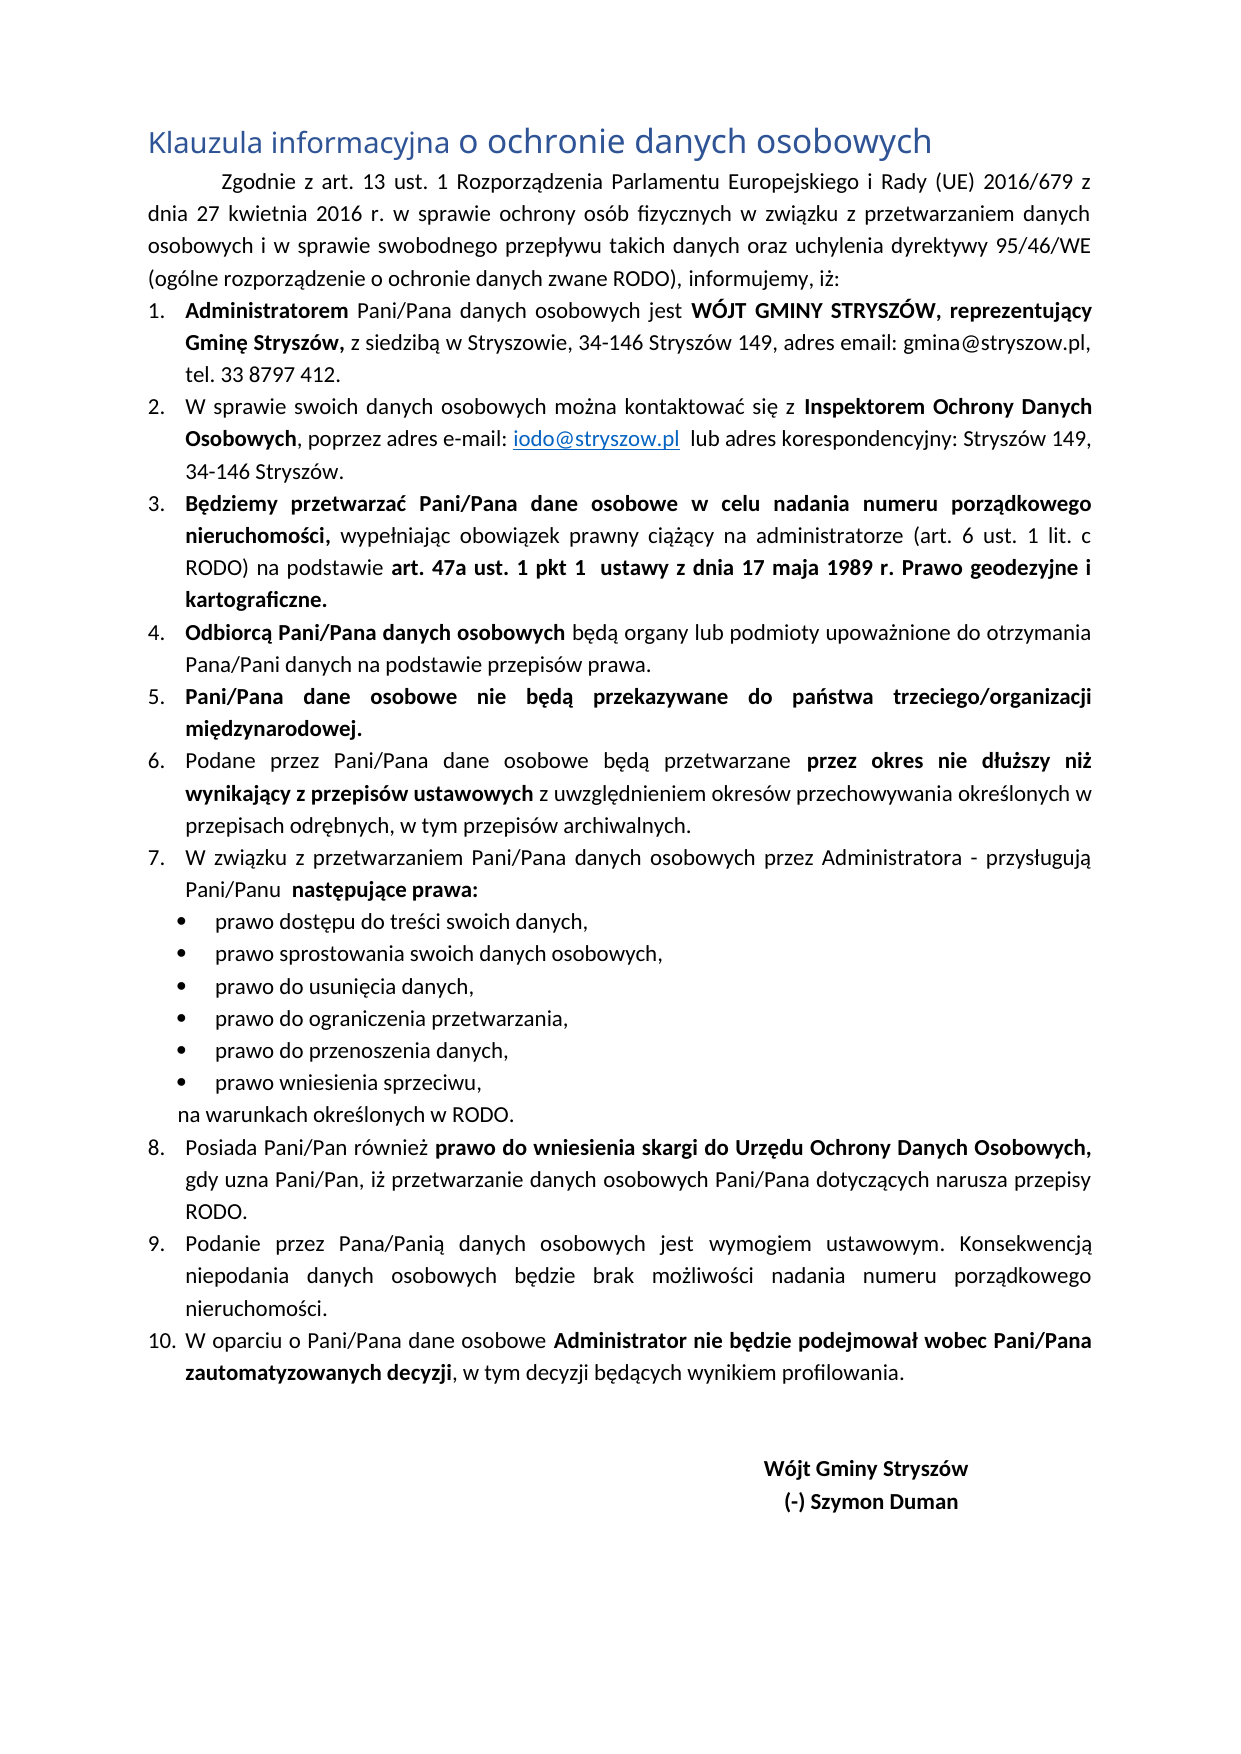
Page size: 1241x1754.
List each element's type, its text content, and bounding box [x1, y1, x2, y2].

list prawo sprostowania swoich danych osobowych, [177, 939, 1092, 968]
list W oparciu o Pani/Pana dane osobowe Administrator nie będzie podejmował wobec Pani/Pana zautomatyzowanych decyzji, w tym decyzji będących wynikiem profilowania. [148, 1326, 1092, 1386]
list W sprawie swoich danych osobowych można kontaktować się z Inspektorem Ochrony Danych Osobowych, poprzez adres e-mail: iodo@stryszow.pl lub adres korespondencyjny: Stryszów 149, 34-146 Stryszów. [148, 392, 1092, 485]
list Administratorem Pani/Pana danych osobowych jest WÓJT GMINY STRYSZÓW, reprezentujący Gminę Stryszów, z siedzibą w Stryszowie, 34-146 Stryszów 149, adres email: gmina@stryszow.pl, tel. 33 8797 412. [148, 296, 1092, 388]
list prawo do przenoszenia danych, [177, 1036, 1092, 1064]
list prawo do ograniczenia przetwarzania, [177, 1004, 1092, 1032]
list prawo wniesienia sprzeciwu, [177, 1068, 1092, 1096]
list Posiada Pani/Pan również prawo do wniesienia skargi do Urzędu Ochrony Danych Osobowych, gdy uzna Pani/Pan, iż przetwarzanie danych osobowych Pani/Pana dotyczących narusza przepisy RODO. [148, 1133, 1092, 1225]
list Odbiorcą Pani/Pana danych osobowych będą organy lub podmioty upoważnione do otrzymania Pana/Pani danych na podstawie przepisów prawa. [148, 618, 1092, 678]
list prawo do usunięcia danych, [177, 972, 1092, 1000]
list prawo dostępu do treści swoich danych, [177, 907, 1092, 935]
text Zgodnie z art. 13 ust. 1 Rozporządzenia Parlamentu Europejskiego i Rady (UE) 2016/679 z dnia 27 kwietnia 2016 r. w sprawie ochrony osób fizycznych w związku z przetwarzaniem danych osobowych i w sprawie swobodnego przepływu takich danych oraz uchylenia dyrektywy 95/46/WE (ogólne rozporządzenie o ochronie danych zwane RODO), informujemy, iż: [148, 167, 1092, 292]
list W związku z przetwarzaniem Pani/Pana danych osobowych przez Administratora - przysługują Pani/Panu następujące prawa: [148, 843, 1092, 903]
list Pani/Pana dane osobowe nie będą przekazywane do państwa trzeciego/organizacji międzynarodowej. [148, 682, 1092, 742]
list Podanie przez Pana/Panią danych osobowych jest wymogiem ustawowym. Konsekwencją niepodania danych osobowych będzie brak możliwości nadania numeru porządkowego nieruchomości. [148, 1229, 1092, 1322]
text Wójt Gminy Stryszów (-) Szymon Duman [650, 1454, 1092, 1515]
text na warunkach określonych w RODO. [177, 1101, 1092, 1128]
subtitle Klauzula informacyjna o ochronie danych osobowych [148, 118, 1092, 163]
list Będziemy przetwarzać Pani/Pana dane osobowe w celu nadania numeru porządkowego nieruchomości, wypełniając obowiązek prawny ciążący na administratorze (art. 6 ust. 1 lit. c RODO) na podstawie art. 47a ust. 1 pkt 1 ustawy z dnia 17 maja 1989 r. Prawo geodezyjne i kartograficzne. [148, 489, 1092, 613]
list Podane przez Pani/Pana dane osobowe będą przetwarzane przez okres nie dłuższy niż wynikający z przepisów ustawowych z uwzględnieniem okresów przechowywania określonych w przepisach odrębnych, w tym przepisów archiwalnych. [148, 746, 1092, 839]
